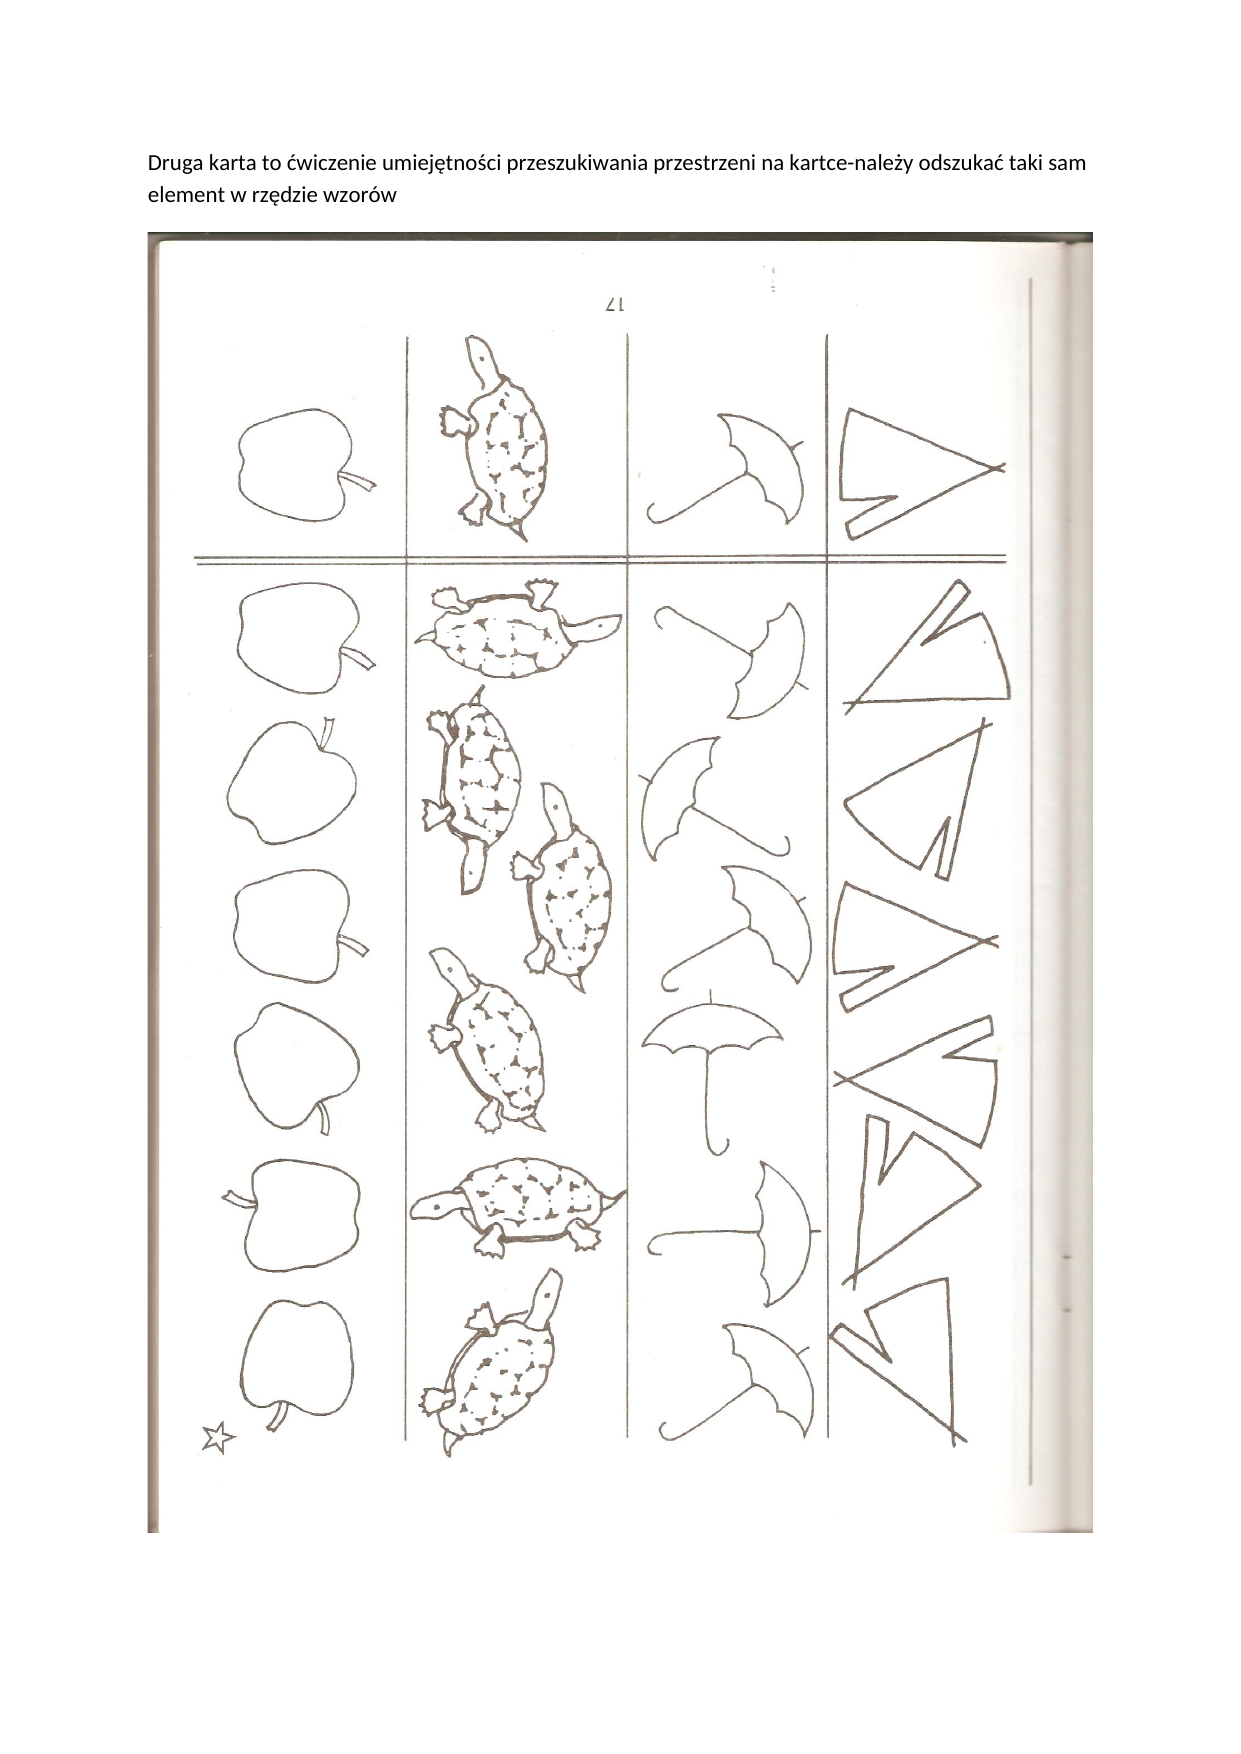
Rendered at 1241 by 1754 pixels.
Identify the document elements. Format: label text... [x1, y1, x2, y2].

text Druga karta to ćwiczenie umiejętności przeszukiwania przestrzeni na kartce-należy odszukać taki sam element w rzędzie wzorów [148, 148, 1093, 208]
picture [147, 232, 1093, 1533]
